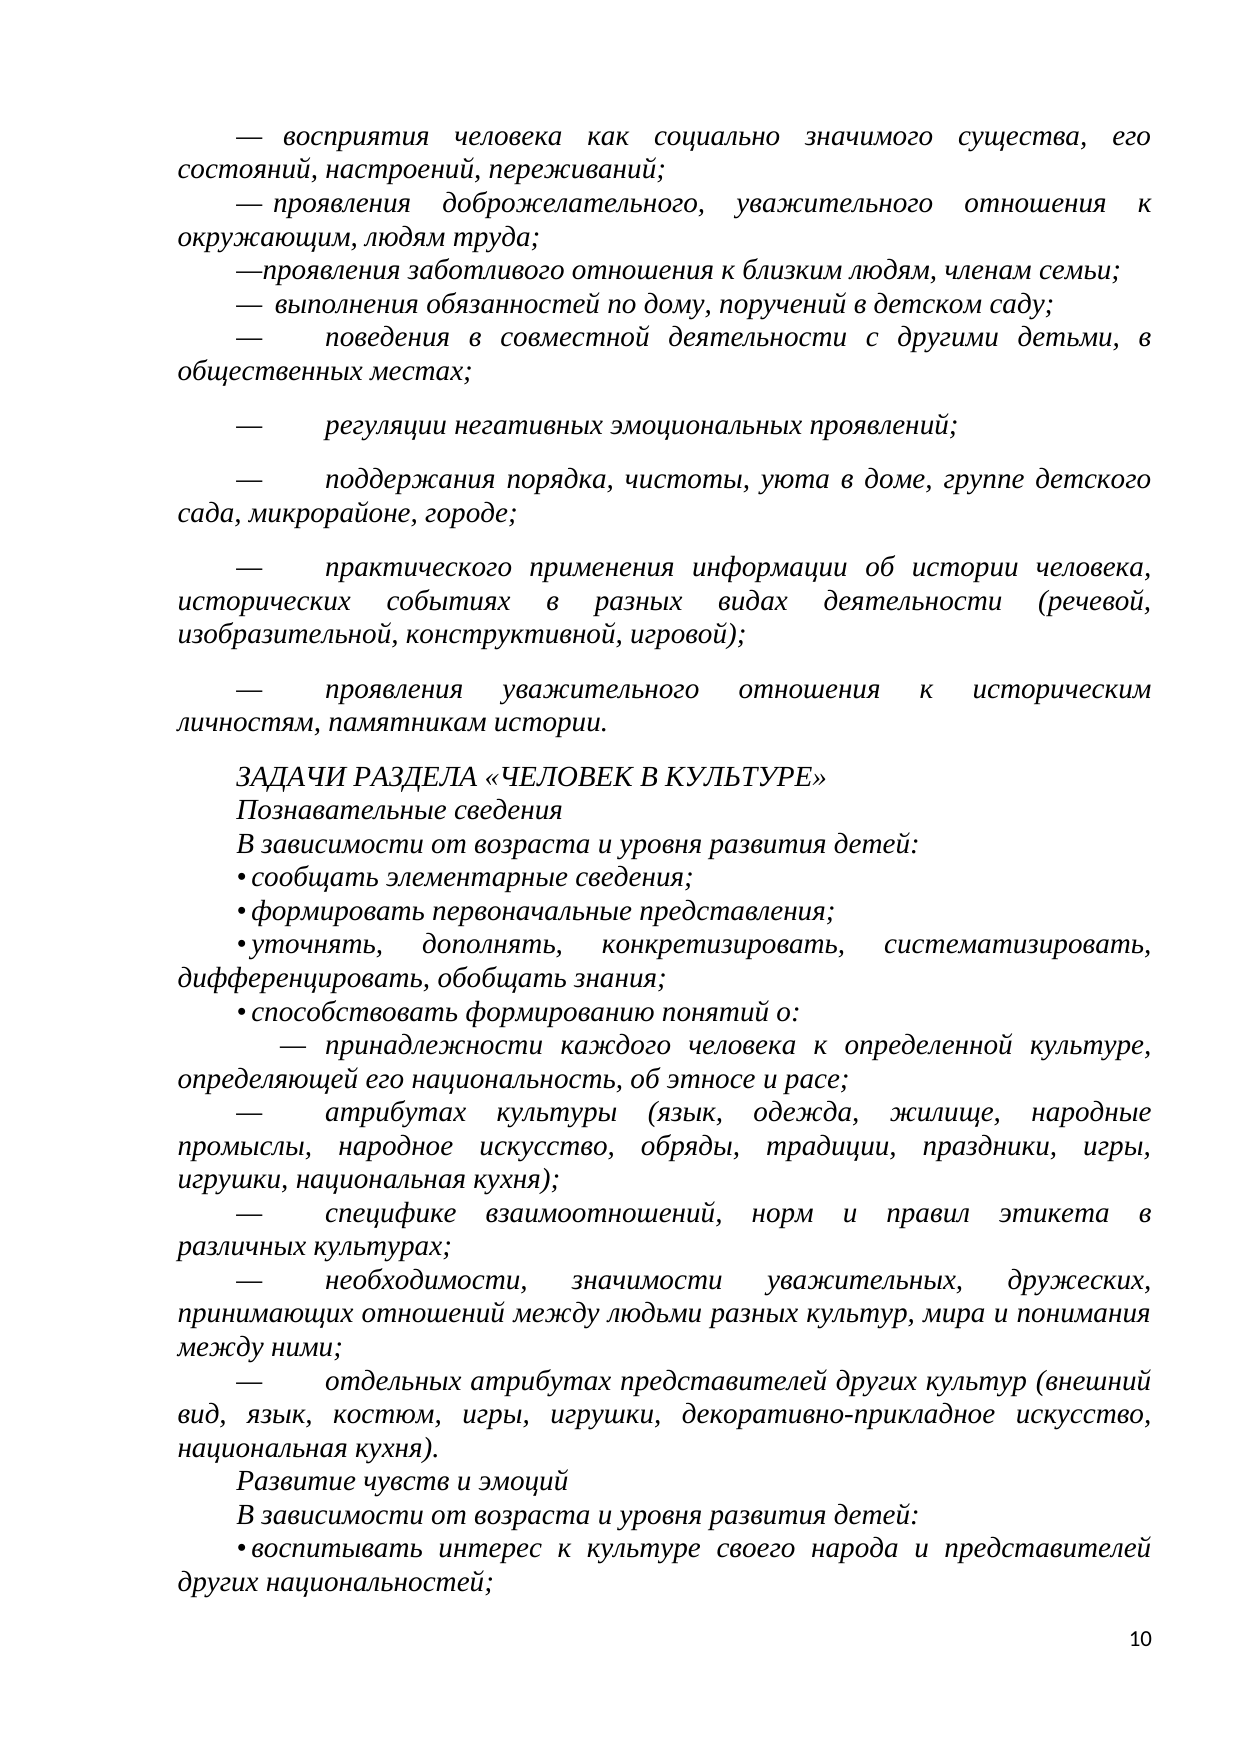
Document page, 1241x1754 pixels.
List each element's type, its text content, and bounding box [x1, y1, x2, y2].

text В зависимости от возраста и уровня развития детей: [177, 1497, 1152, 1530]
text — поведения в совместной деятельности с другими детьми, в общественных местах; [177, 319, 1152, 386]
text • воспитывать интерес к культуре своего народа и представителей других национальностей; [177, 1530, 1152, 1597]
text — выполнения обязанностей по дому, поручений в детском саду; [177, 286, 1152, 319]
text • способствовать формированию понятий о: [177, 994, 1152, 1027]
text — отдельных атрибутах представителей других культур (внешний вид, язык, костюм, игры, игрушки, декоративно-прикладное искусство, национальная кухня). [177, 1363, 1152, 1463]
text — проявления доброжелательного, уважительного отношения к окружающим, людям труда; [177, 185, 1152, 252]
text ЗАДАЧИ РАЗДЕЛА «ЧЕЛОВЕК В КУЛЬТУРЕ» [177, 759, 1152, 792]
text — регуляции негативных эмоциональных проявлений; [177, 407, 1152, 441]
text — практического применения информации об истории человека, исторических событиях в разных видах деятельности (речевой, изобразительной, конструктивной, игровой); [177, 549, 1152, 650]
text В зависимости от возраста и уровня развития детей: [177, 826, 1152, 859]
text Познавательные сведения [177, 792, 1152, 826]
text — специфике взаимоотношений, норм и правил этикета в различных культурах; [177, 1195, 1152, 1262]
text • формировать первоначальные представления; [177, 893, 1152, 927]
text • уточнять, дополнять, конкретизировать, систематизировать, дифференцировать, обобщать знания; [177, 927, 1152, 994]
text Развитие чувств и эмоций [177, 1463, 1152, 1497]
text — проявления заботливого отношения к близким людям, членам семьи; [177, 252, 1152, 286]
text — поддержания порядка, чистоты, уюта в доме, группе детского сада, микрорайоне, городе; [177, 462, 1152, 529]
text — восприятия человека как социально значимого существа, его состояний, настроений, переживаний; [177, 118, 1152, 185]
text — проявления уважительного отношения к историческим личностям, памятникам истории. [177, 671, 1152, 738]
text • сообщать элементарные сведения; [177, 859, 1152, 893]
text — принадлежности каждого человека к определенной культуре, определяющей его национальность, об этносе и расе; [177, 1027, 1152, 1094]
text — необходимости, значимости уважительных, дружеских, принимающих отношений между людьми разных культур, мира и понимания между ними; [177, 1262, 1152, 1363]
text — атрибутах культуры (язык, одежда, жилище, народные промыслы, народное искусство, обряды, традиции, праздники, игры, игрушки, национальная кухня); [177, 1094, 1152, 1195]
